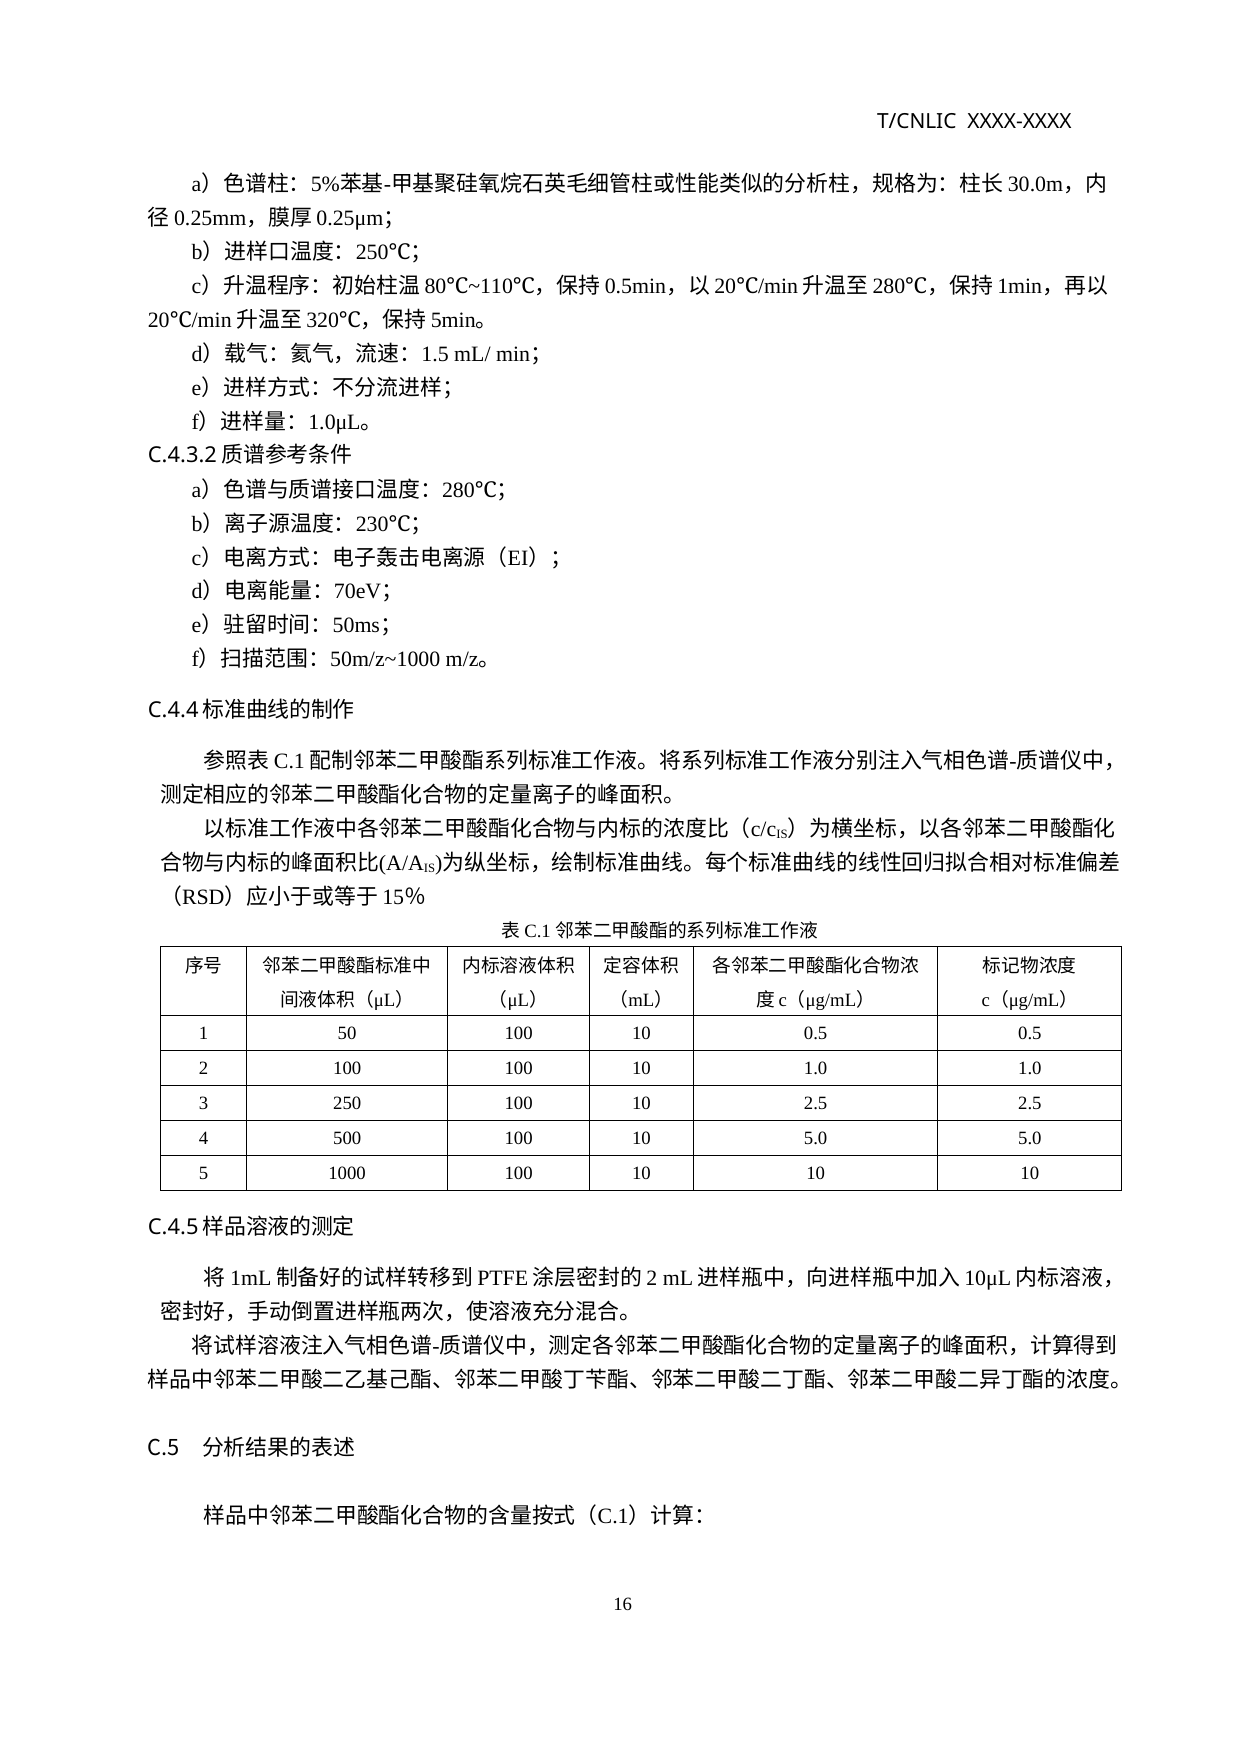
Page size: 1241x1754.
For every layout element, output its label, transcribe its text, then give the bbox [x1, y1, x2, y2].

table_cell 0.5 [938, 1016, 1121, 1050]
text b）进样口温度：250℃； [148, 233, 1122, 267]
text 以标准工作液中各邻苯二甲酸酯化合物与内标的浓度比（c/cIS）为横坐标，以各邻苯二甲酸酯化合物与内标的峰面积比(A/AIS)为纵坐标，绘制标准曲线。每个标准曲线的线性回归拟合相对标准偏差（RSD）应小于或等于15％ [160, 810, 1122, 912]
text c）电离方式：电子轰击电离源（EI）； [148, 538, 1122, 572]
table_cell 5.0 [694, 1121, 937, 1155]
text a）色谱与质谱接口温度：280℃； [148, 470, 1122, 504]
table_header 标记物浓度 c（μg/mL） [938, 947, 1121, 1015]
table_cell 3 [161, 1086, 246, 1120]
table_cell 10 [590, 1051, 693, 1085]
table_cell 0.5 [694, 1016, 937, 1050]
text f）进样量：1.0μL。 [148, 402, 1122, 436]
table_header 定容体积（mL） [590, 947, 693, 1015]
table_header 序号 [161, 947, 246, 1015]
table_cell 5 [161, 1156, 246, 1190]
table_cell 2 [161, 1051, 246, 1085]
table_cell 100 [448, 1121, 589, 1155]
table_cell 1 [161, 1016, 246, 1050]
text e）进样方式：不分流进样； [148, 368, 1122, 402]
table_header 各邻苯二甲酸酯化合物浓度c（μg/mL） [694, 947, 937, 1015]
table_cell 500 [247, 1121, 447, 1155]
text d）载气：氦气，流速：1.5 mL/ min； [148, 334, 1122, 368]
table_cell 100 [448, 1051, 589, 1085]
text 将1mL制备好的试样转移到PTFE涂层密封的2 mL进样瓶中，向进样瓶中加入10μL内标溶液，密封好，手动倒置进样瓶两次，使溶液充分混合。 [160, 1259, 1122, 1327]
text 将试样溶液注入气相色谱-质谱仪中，测定各邻苯二甲酸酯化合物的定量离子的峰面积，计算得到样品中邻苯二甲酸二乙基己酯、邻苯二甲酸丁苄酯、邻苯二甲酸二丁酯、邻苯二甲酸二异丁酯的浓度。 [148, 1327, 1122, 1394]
table_cell 10 [590, 1121, 693, 1155]
text 样品中邻苯二甲酸酯化合物的含量按式（C.1）计算： [160, 1496, 1122, 1530]
table_cell 4 [161, 1121, 246, 1155]
text C.4.3.2质谱参考条件 [148, 436, 1122, 470]
table_cell 100 [448, 1156, 589, 1190]
table_cell 10 [938, 1156, 1121, 1190]
table_cell 10 [590, 1086, 693, 1120]
table_header 内标溶液体积（μL） [448, 947, 589, 1015]
table_cell 100 [448, 1086, 589, 1120]
text b）离子源温度：230℃； [148, 504, 1122, 538]
table_cell 2.5 [938, 1086, 1121, 1120]
table_cell 1.0 [694, 1051, 937, 1085]
text f）扫描范围：50m/z~1000 m/z。 [148, 640, 1122, 674]
table_cell 1.0 [938, 1051, 1121, 1085]
text 分析结果的表述 [148, 1428, 1122, 1462]
text C.4.5样品溶液的测定 [148, 1208, 1122, 1242]
text e）驻留时间：50ms； [148, 606, 1122, 640]
table_cell 50 [247, 1016, 447, 1050]
table_cell 250 [247, 1086, 447, 1120]
text d）电离能量：70eV； [148, 572, 1122, 606]
table_cell 2.5 [694, 1086, 937, 1120]
table_cell 10 [694, 1156, 937, 1190]
text C.4.4标准曲线的制作 [148, 691, 1122, 725]
table_cell 10 [590, 1016, 693, 1050]
table_cell 10 [590, 1156, 693, 1190]
text 参照表C.1配制邻苯二甲酸酯系列标准工作液。将系列标准工作液分别注入气相色谱-质谱仪中，测定相应的邻苯二甲酸酯化合物的定量离子的峰面积。 [160, 742, 1122, 810]
table_header 邻苯二甲酸酯标准中间液体积（μL） [247, 947, 447, 1015]
table_cell 100 [448, 1016, 589, 1050]
table_cell 100 [247, 1051, 447, 1085]
table_cell 5.0 [938, 1121, 1121, 1155]
table_cell 1000 [247, 1156, 447, 1190]
text 表C.1 邻苯二甲酸酯的系列标准工作液 [160, 912, 1122, 946]
text c）升温程序：初始柱温80℃~110℃，保持0.5min，以20℃/min升温至280℃，保持1min，再以20℃/min升温至320℃，保持5min。 [148, 267, 1122, 334]
text a）色谱柱：5%苯基-甲基聚硅氧烷石英毛细管柱或性能类似的分析柱，规格为：柱长30.0m，内径0.25mm，膜厚0.25μm； [148, 165, 1122, 233]
